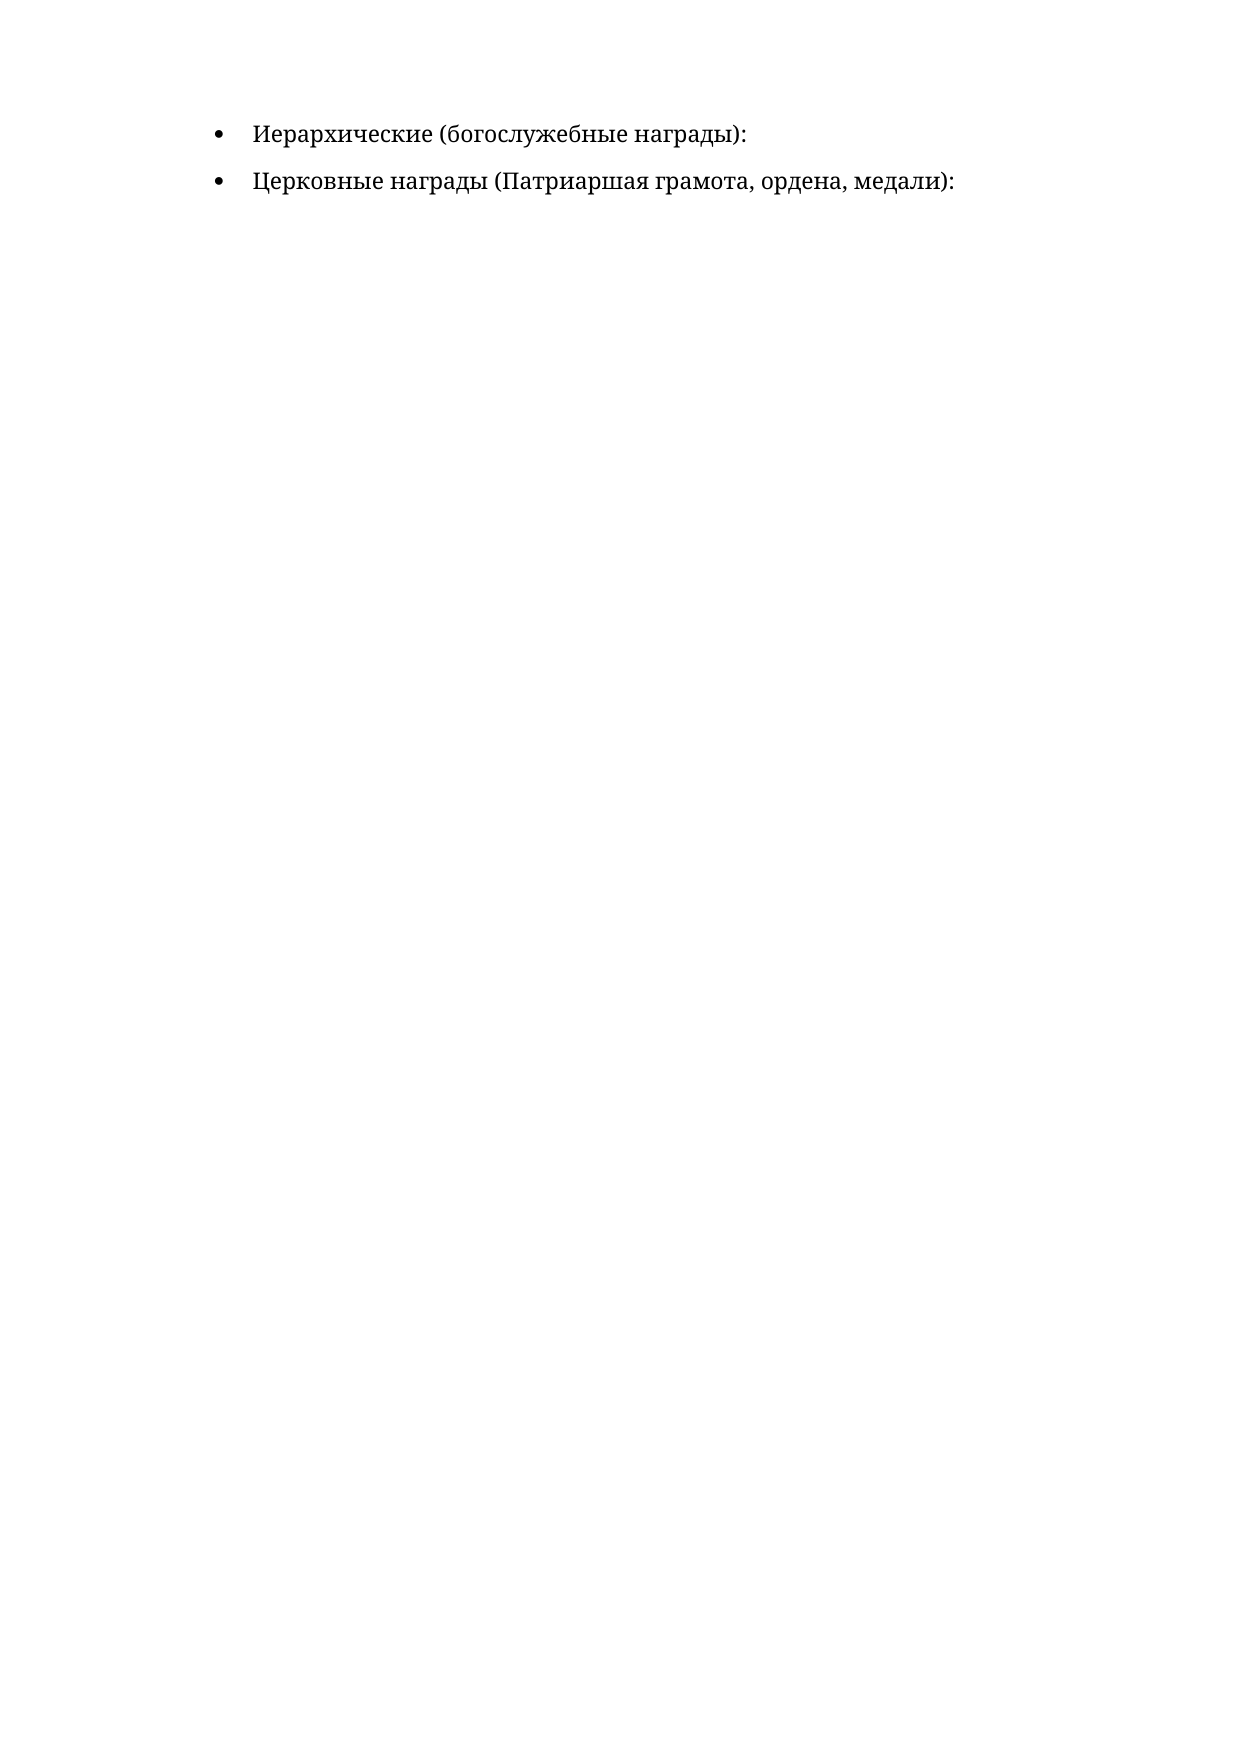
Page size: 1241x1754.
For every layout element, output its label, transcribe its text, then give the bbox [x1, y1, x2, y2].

list Церковные награды (Патриаршая грамота, ордена, медали): [215, 165, 1152, 196]
list Иерархические (богослужебные награды): [215, 118, 1152, 149]
